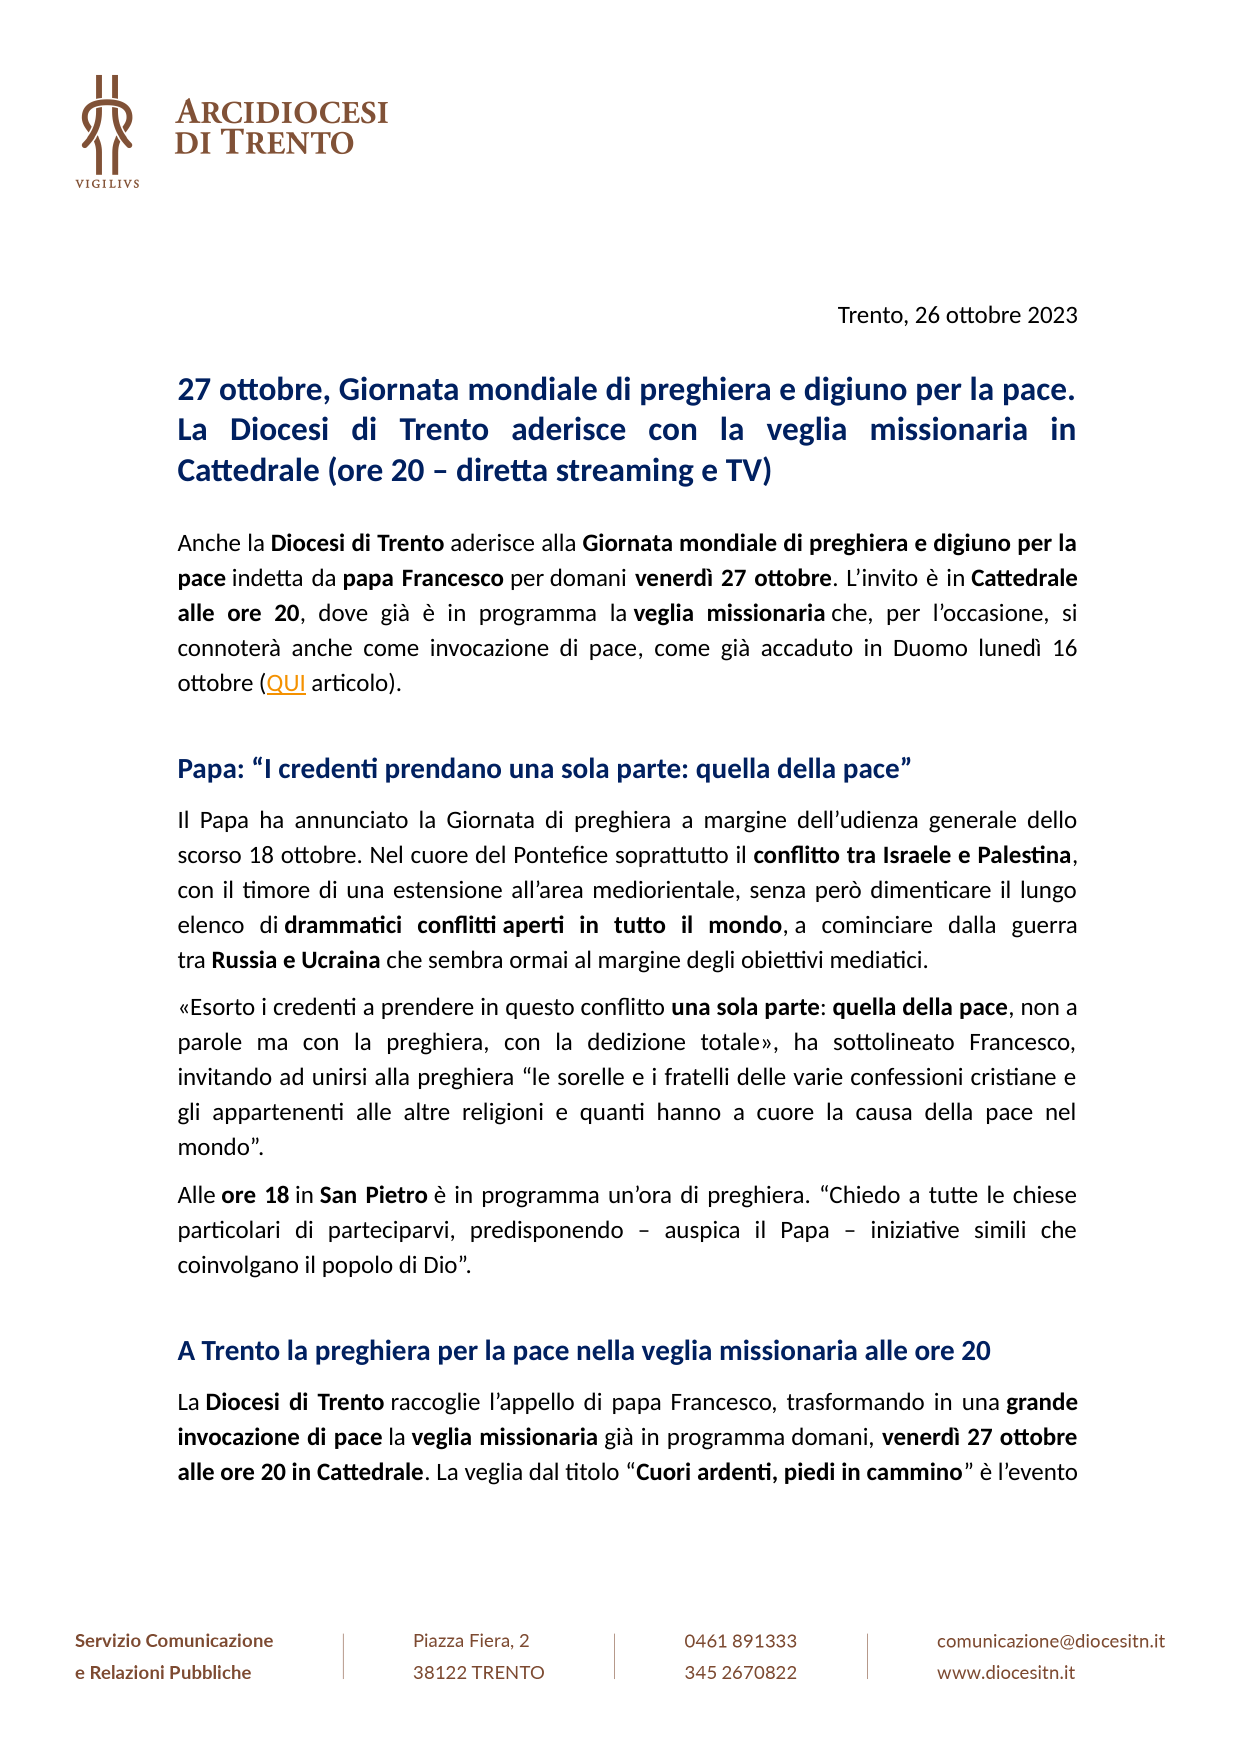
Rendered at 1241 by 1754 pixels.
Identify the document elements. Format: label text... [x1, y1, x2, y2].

text 27 ottobre, Giornata mondiale di preghiera e digiuno per la pace. La Diocesi di Trento aderisce con la veglia missionaria in Cattedrale (ore 20 – diretta streaming e TV) [177, 367, 1078, 490]
text «Esorto i credenti a prendere in questo conflitto una sola parte: quella della pace, non a parole ma con la preghiera, con la dedizione totale», ha sottolineato Francesco, invitando ad unirsi alla preghiera “le sorelle e i fratelli delle varie confessioni cristiane e gli appartenenti alle altre religioni e quanti hanno a cuore la causa della pace nel mondo”. [177, 991, 1078, 1162]
text Trento, 26 ottobre 2023 [177, 299, 1078, 330]
text Il Papa ha annunciato la Giornata di preghiera a margine dell’udienza generale dello scorso 18 ottobre. Nel cuore del Pontefice soprattutto il conflitto tra Israele e Palestina, con il timore di una estensione all’area mediorientale, senza però dimenticare il lungo elenco di drammatici conflitti aperti in tutto il mondo, a cominciare dalla guerra tra Russia e Ucraina che sembra ormai al margine degli obiettivi mediatici. [177, 804, 1078, 974]
text Papa: “I credenti prendano una sola parte: quella della pace” [177, 751, 1078, 786]
picture [0, 1576, 1240, 1754]
text A Trento la preghiera per la pace nella veglia missionaria alle ore 20 [177, 1332, 1078, 1368]
text Anche la Diocesi di Trento aderisce alla Giornata mondiale di preghiera e digiuno per la pace indetta da papa Francesco per domani venerdì 27 ottobre. L’invito è in Cattedrale alle ore 20, dove già è in programma la veglia missionaria che, per l’occasione, si connoterà anche come invocazione di pace, come già accaduto in Duomo lunedì 16 ottobre (QUI articolo). [177, 527, 1078, 698]
picture [0, 0, 1241, 207]
text Alle ore 18 in San Pietro è in programma un’ora di preghiera. “Chiedo a tutte le chiese particolari di parteciparvi, predisponendo – auspica il Papa – iniziative simili che coinvolgano il popolo di Dio”. [177, 1179, 1078, 1279]
